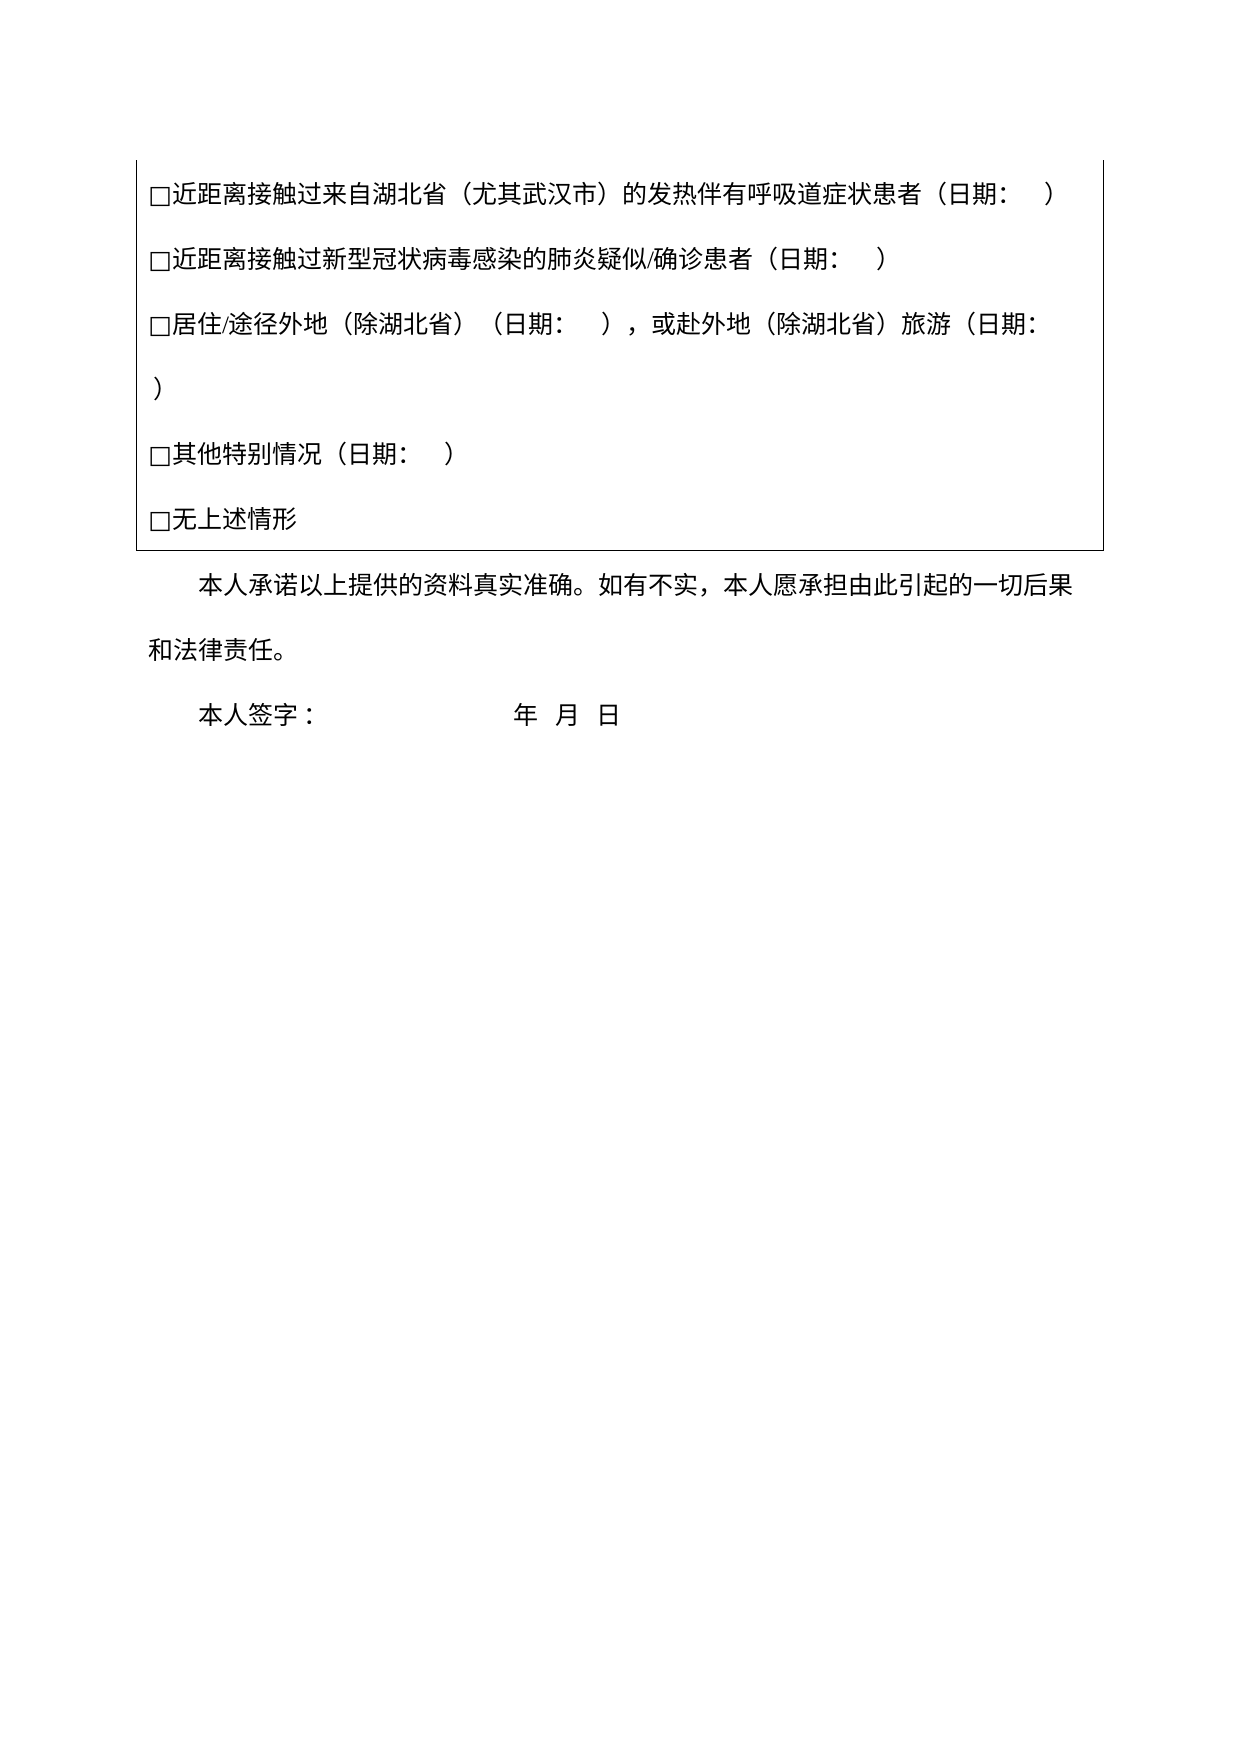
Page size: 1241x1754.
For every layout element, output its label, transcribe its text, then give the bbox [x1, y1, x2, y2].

table_cell □近距离接触过来自湖北省（尤其武汉市）的发热伴有呼吸道症状患者（日期： ） [137, 160, 1103, 225]
table_cell □其他特别情况（日期： ） [137, 420, 1103, 485]
table_cell □居住/途径外地（除湖北省）（日期： ），或赴外地（除湖北省）旅游（日期： ） [137, 290, 1103, 420]
table_cell □近距离接触过新型冠状病毒感染的肺炎疑似/确诊患者（日期： ） [137, 225, 1103, 290]
table_cell 本人承诺以上提供的资料真实准确。如有不实，本人愿承担由此引起的一切后果和法律责任。 本人签字 ： 年 月 日 [137, 551, 1103, 746]
table_cell □无上述情形 [137, 485, 1103, 550]
